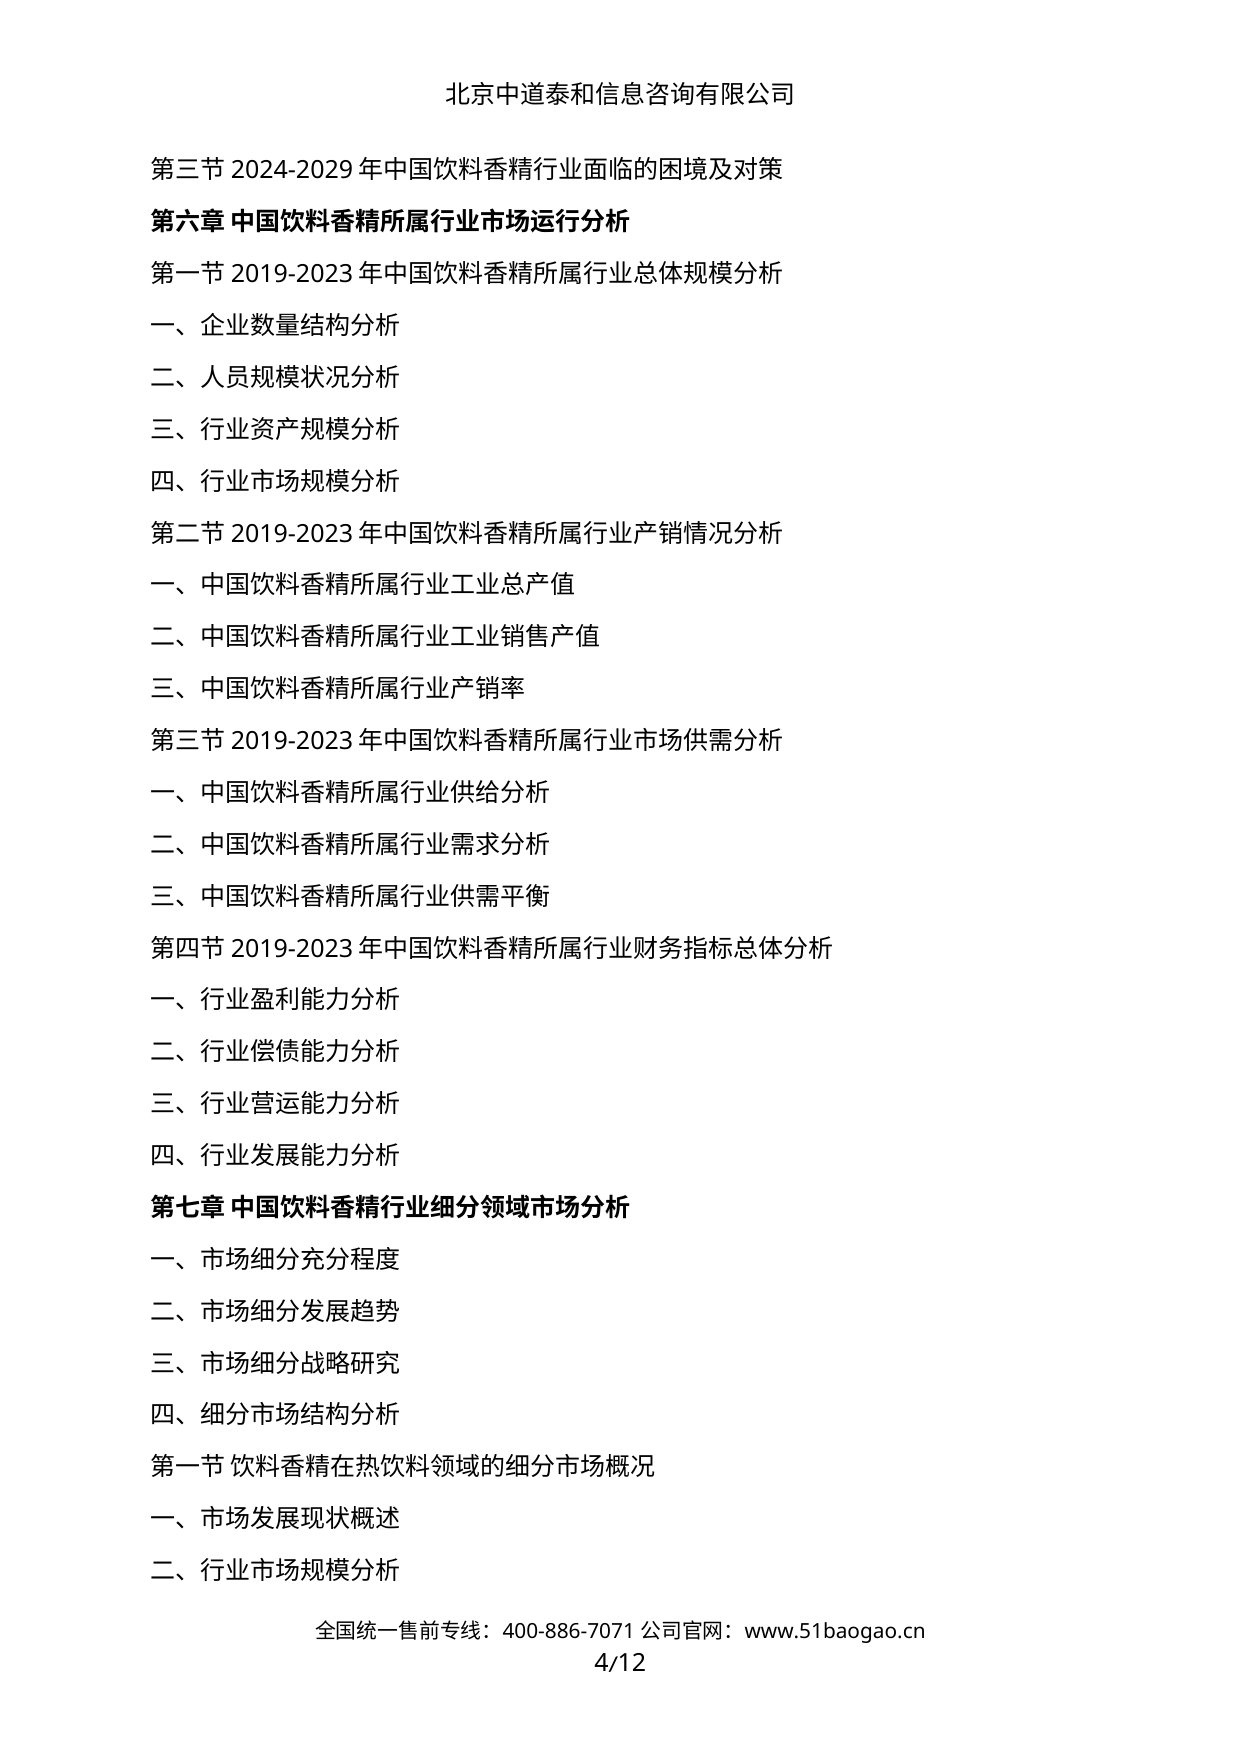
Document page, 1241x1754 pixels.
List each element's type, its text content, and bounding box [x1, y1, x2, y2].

text 三、行业营运能力分析 [150, 1084, 1090, 1120]
text 第三节 2019-2023年中国饮料香精所属行业市场供需分析 [150, 721, 1090, 757]
text 一、中国饮料香精所属行业工业总产值 [150, 565, 1090, 601]
text 二、行业市场规模分析 [150, 1551, 1090, 1587]
text 一、市场发展现状概述 [150, 1499, 1090, 1535]
text 第一节 饮料香精在热饮料领域的细分市场概况 [150, 1447, 1090, 1483]
text 第七章 中国饮料香精行业细分领域市场分析 [150, 1187, 1090, 1224]
text 一、行业盈利能力分析 [150, 980, 1090, 1016]
text 三、行业资产规模分析 [150, 409, 1090, 446]
text 三、中国饮料香精所属行业供需平衡 [150, 876, 1090, 912]
text 二、人员规模状况分析 [150, 357, 1090, 394]
text 三、市场细分战略研究 [150, 1343, 1090, 1379]
text 四、细分市场结构分析 [150, 1395, 1090, 1431]
text 一、企业数量结构分析 [150, 306, 1090, 342]
text 第四节 2019-2023年中国饮料香精所属行业财务指标总体分析 [150, 928, 1090, 964]
text 二、市场细分发展趋势 [150, 1291, 1090, 1327]
text 四、行业市场规模分析 [150, 461, 1090, 497]
text 第二节 2019-2023年中国饮料香精所属行业产销情况分析 [150, 513, 1090, 549]
text 第一节 2019-2023年中国饮料香精所属行业总体规模分析 [150, 254, 1090, 290]
text 二、行业偿债能力分析 [150, 1032, 1090, 1068]
text 三、中国饮料香精所属行业产销率 [150, 669, 1090, 705]
text 二、中国饮料香精所属行业工业销售产值 [150, 617, 1090, 653]
text 第三节 2024-2029年中国饮料香精行业面临的困境及对策 [150, 150, 1090, 186]
text 第六章 中国饮料香精所属行业市场运行分析 [150, 202, 1090, 238]
text 一、市场细分充分程度 [150, 1239, 1090, 1276]
text 二、中国饮料香精所属行业需求分析 [150, 824, 1090, 861]
text 四、行业发展能力分析 [150, 1136, 1090, 1172]
text 一、中国饮料香精所属行业供给分析 [150, 772, 1090, 809]
